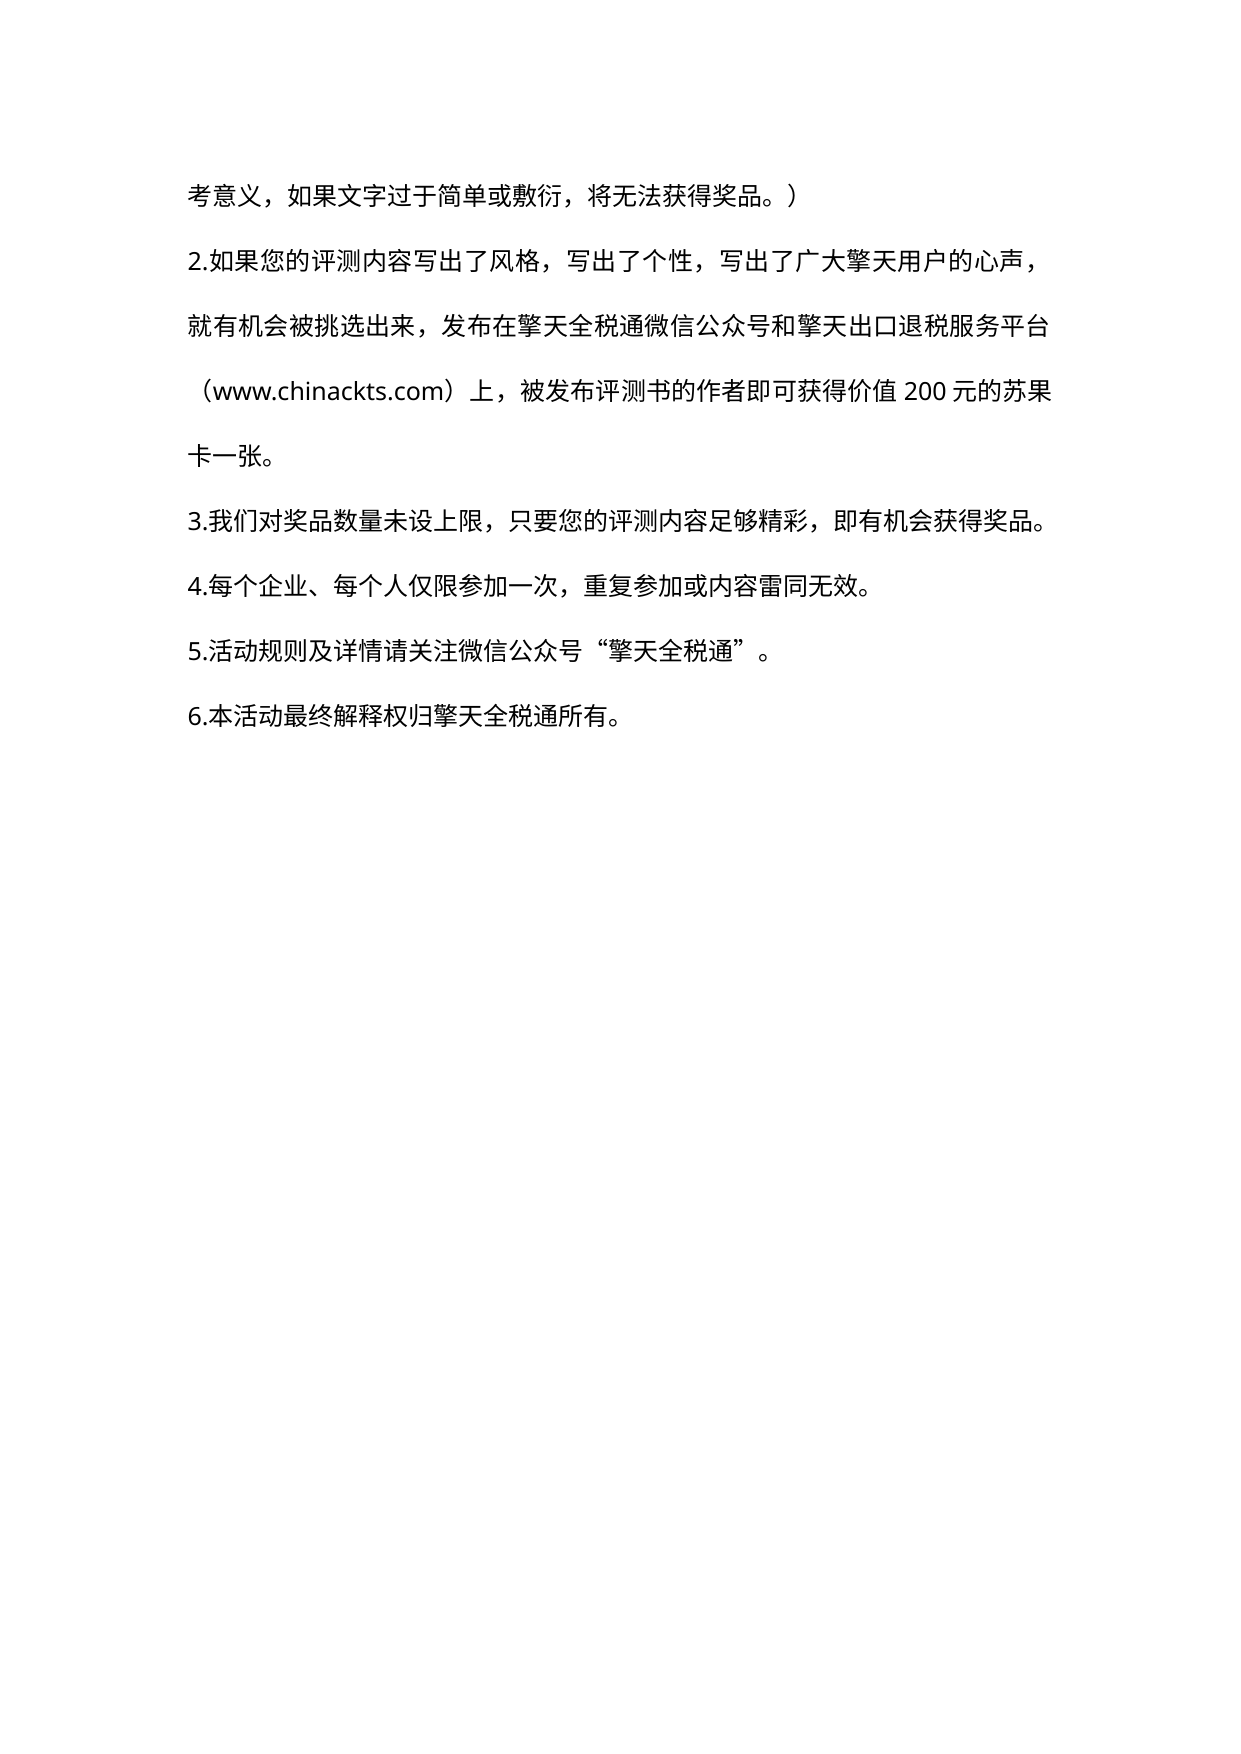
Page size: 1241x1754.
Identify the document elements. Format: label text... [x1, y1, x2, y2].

text 6.本活动最终解释权归擎天全税通所有。 [187, 682, 1053, 747]
text 4.每个企业、每个人仅限参加一次，重复参加或内容雷同无效。 [187, 552, 1053, 617]
text 3.我们对奖品数量未设上限，只要您的评测内容足够精彩，即有机会获得奖品。 [187, 487, 1053, 552]
text 5.活动规则及详情请关注微信公众号“擎天全税通”。 [187, 617, 1053, 682]
text 2.如果您的评测内容写出了风格，写出了个性，写出了广大擎天用户的心声，就有机会被挑选出来，发布在擎天全税通微信公众号和擎天出口退税服务平台（www.chinackts.com）上，被发布评测书的作者即可获得价值200元的苏果卡一张。 [187, 227, 1053, 487]
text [187, 162, 1053, 227]
